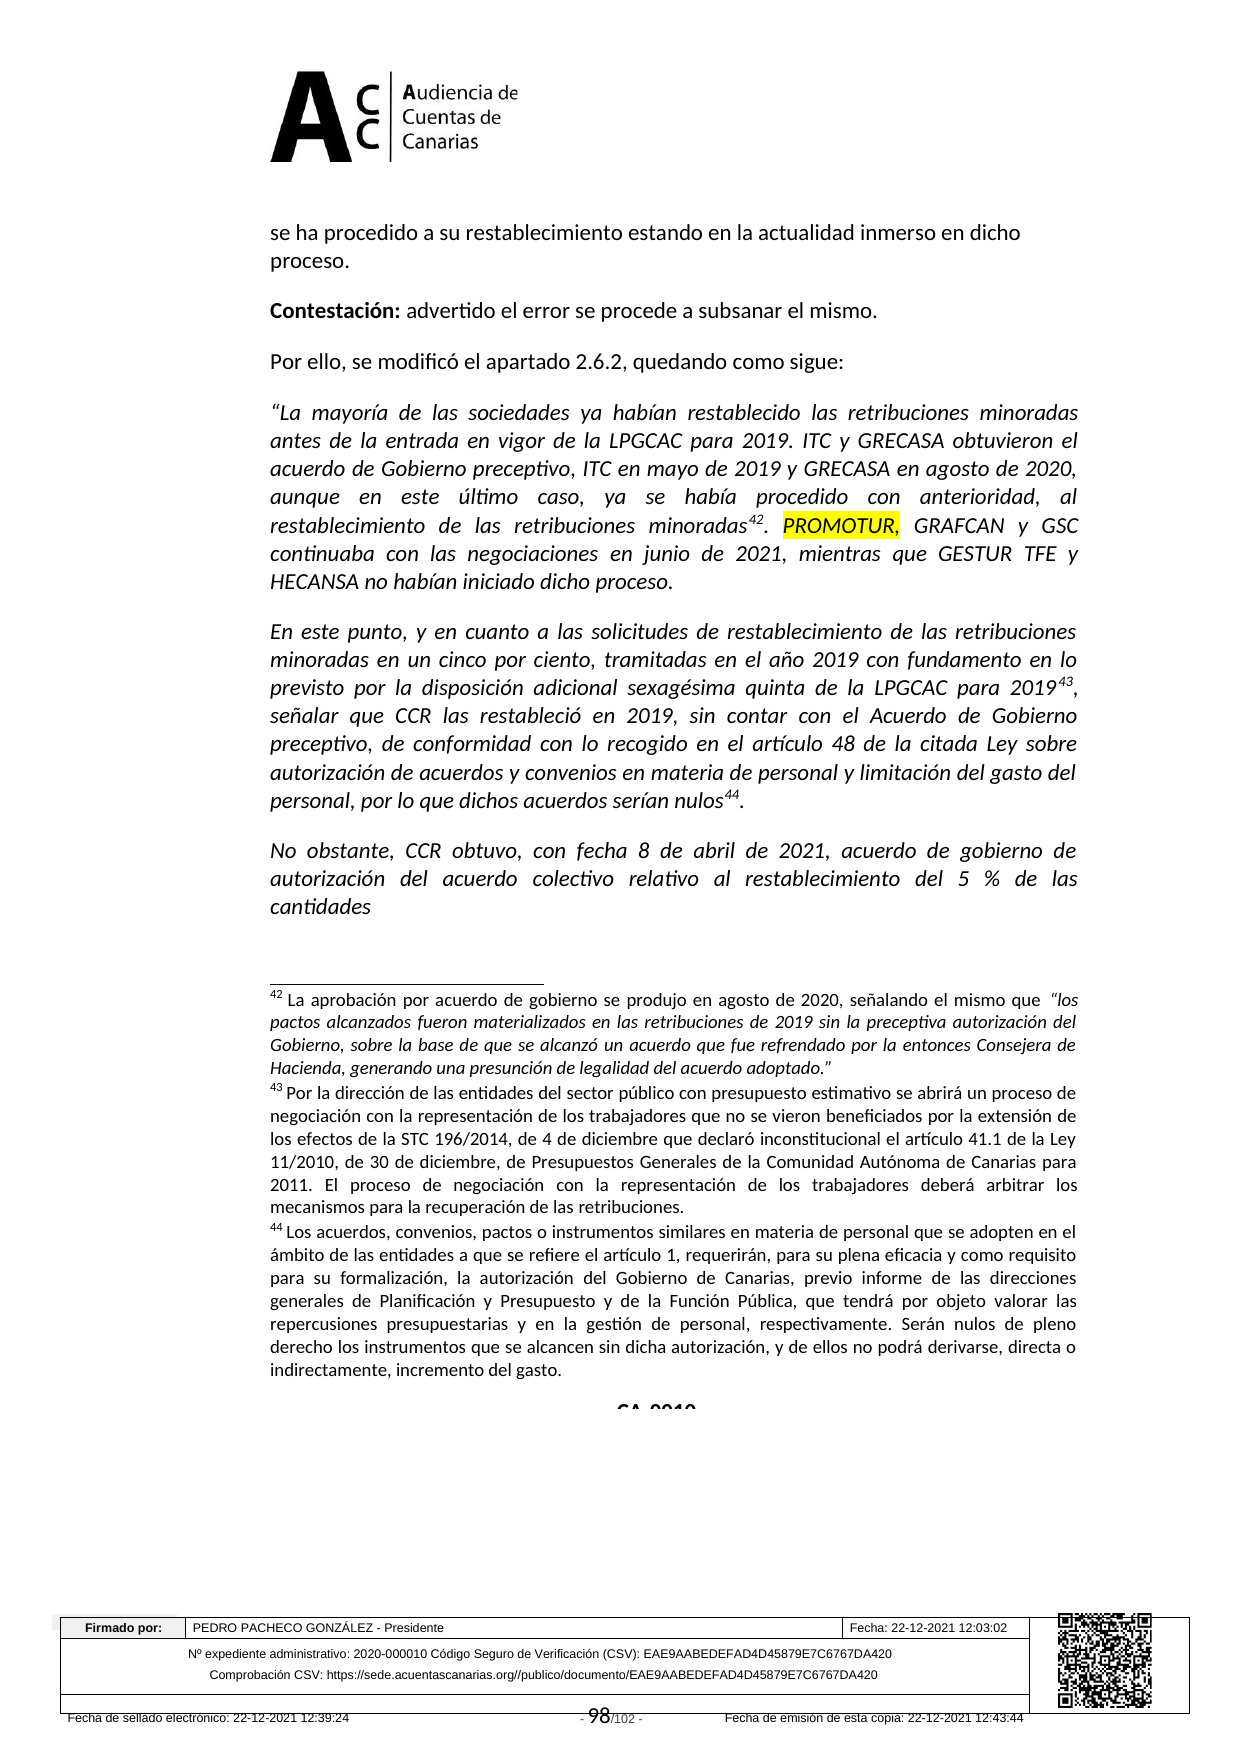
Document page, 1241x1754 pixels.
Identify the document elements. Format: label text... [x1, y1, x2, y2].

picture [1058, 1618, 1152, 1708]
text se ha procedido a su restablecimiento estando en la actualidad inmerso en dicho proceso. [270, 218, 1069, 274]
text Contestación: advertido el error se procede a subsanar el mismo. Por ello, se modificó el apartado 2.6.2, quedando como sigue: [270, 297, 908, 375]
text “La mayoría de las sociedades ya habían restablecido las retribuciones minoradas antes de la entrada en vigor de la LPGCAC para 2019. ITC y GRECASA obtuvieron el acuerdo de Gobierno preceptivo, ITC en mayo de 2019 y GRECASA en agosto de 2020, aunque en este último caso, ya se había procedido con anterioridad, al restablecimiento de las retribuciones minoradas42. PROMOTUR, GRAFCAN y GSC continuaba con las negociaciones en junio de 2021, mientras que GESTUR TFE y HECANSA no habían iniciado dicho proceso. [270, 398, 1078, 595]
picture [270, 71, 518, 162]
picture [1058, 1613, 1152, 1617]
text 43 Por la dirección de las entidades del sector público con presupuesto estimativo se abrirá un proceso de negociación con la representación de los trabajadores que no se vieron beneficiados por la extensión de los efectos de la STC 196/2014, de 4 de diciembre que declaró inconstitucional el artículo 41.1 de la Ley 11/2010, de 30 de diciembre, de Presupuestos Generales de la Comunidad Autónoma de Canarias para 2011. El proceso de negociación con la representación de los trabajadores deberá arbitrar los mecanismos para la recuperación de las retribuciones. [270, 1079, 1078, 1218]
text No obstante, CCR obtuvo, con fecha 8 de abril de 2021, acuerdo de gobierno de autorización del acuerdo colectivo relativo al restablecimiento del 5 % de las cantidades [270, 836, 1078, 920]
text 42 La aprobación por acuerdo de gobierno se produjo en agosto de 2020, señalando el mismo que “los pactos alcanzados fueron materializados en las retribuciones de 2019 sin la preceptiva autorización del Gobierno, sobre la base de que se alcanzó un acuerdo que fue refrendado por la entonces Consejera de Hacienda, generando una presunción de legalidad del acuerdo adoptado.” [270, 986, 1078, 1079]
text En este punto, y en cuanto a las solicitudes de restablecimiento de las retribuciones minoradas en un cinco por ciento, tramitadas en el año 2019 con fundamento en lo previsto por la disposición adicional sexagésima quinta de la LPGCAC para 201943, señalar que CCR las restableció en 2019, sin contar con el Acuerdo de Gobierno preceptivo, de conformidad con lo recogido en el artículo 48 de la citada Ley sobre autorización de acuerdos y convenios en materia de personal y limitación del gasto del personal, por lo que dichos acuerdos serían nulos44. [270, 617, 1078, 814]
text 44 Los acuerdos, convenios, pactos o instrumentos similares en materia de personal que se adopten en el ámbito de las entidades a que se refiere el artículo 1, requerirán, para su plena eficacia y como requisito para su formalización, la autorización del Gobierno de Canarias, previo informe de las direcciones generales de Planificación y Presupuesto y de la Función Pública, que tendrá por objeto valorar las repercusiones presupuestarias y en la gestión de personal, respectivamente. Serán nulos de pleno derecho los instrumentos que se alcancen sin dicha autorización, y de ellos no podrá derivarse, directa o indirectamente, incremento del gasto. [270, 1219, 1078, 1381]
